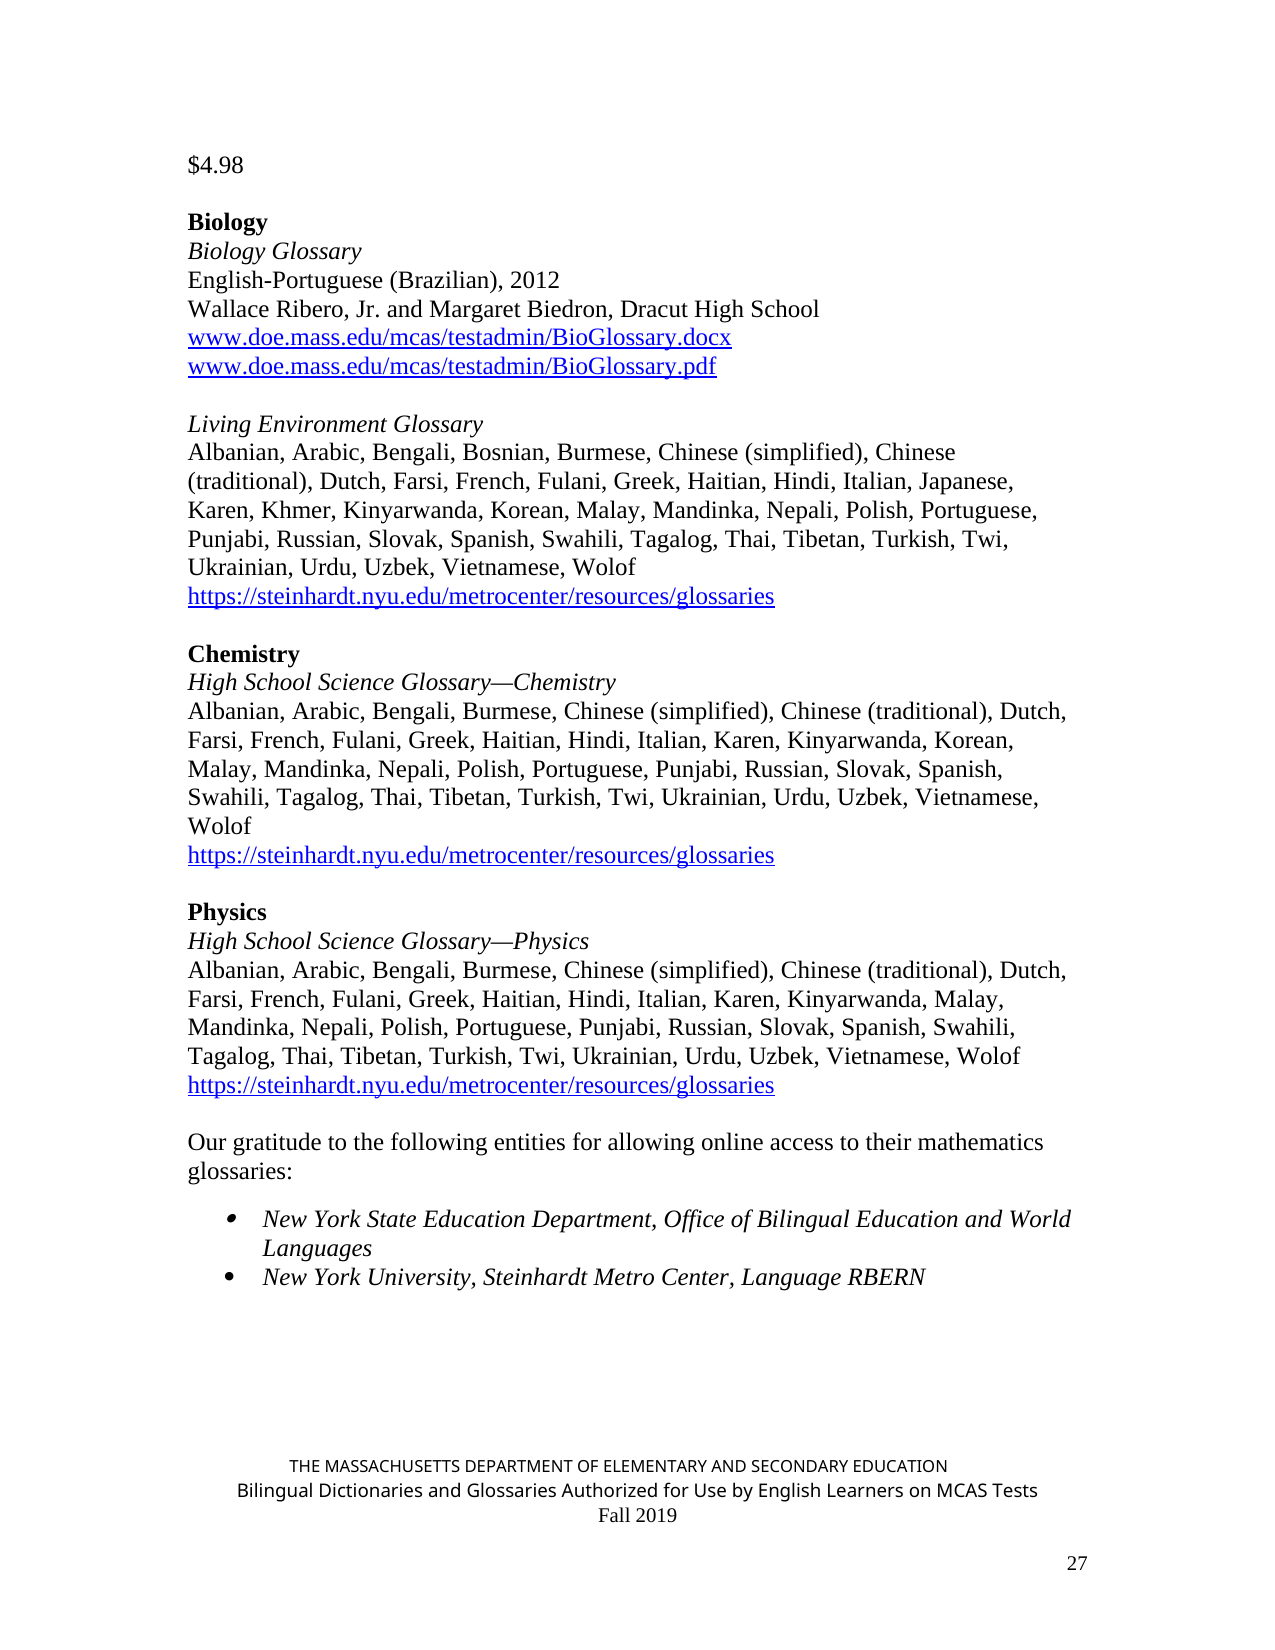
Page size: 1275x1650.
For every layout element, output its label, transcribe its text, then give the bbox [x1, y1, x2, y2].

text English-Portuguese (Brazilian), 2012 [187, 265, 1087, 294]
text www.doe.mass.edu/mcas/testadmin/BioGlossary.docx [187, 322, 1087, 351]
text www.doe.mass.edu/mcas/testadmin/BioGlossary.pdf [187, 351, 1087, 380]
text Wallace Ribero, Jr. and Margaret Biedron, Dracut High School [187, 294, 1087, 322]
text Physics [187, 897, 1087, 926]
list New York University, Steinhardt Metro Center, Language RBERN [225, 1262, 1087, 1290]
text Our gratitude to the following entities for allowing online access to their mathematics glossaries: [187, 1127, 1087, 1185]
text Albanian, Arabic, Bengali, Bosnian, Burmese, Chinese (simplified), Chinese (traditional), Dutch, Farsi, French, Fulani, Greek, Haitian, Hindi, Italian, Japanese, Karen, Khmer, Kinyarwanda, Korean, Malay, Mandinka, Nepali, Polish, Portuguese, Punjabi, Russian, Slovak, Spanish, Swahili, Tagalog, Thai, Tibetan, Turkish, Twi, Ukrainian, Urdu, Uzbek, Vietnamese, Wolof [187, 437, 1087, 581]
text Biology [187, 207, 1087, 236]
text $4.98 [187, 150, 1087, 179]
text https://steinhardt.nyu.edu/metrocenter/resources/glossaries [187, 581, 1087, 610]
text https://steinhardt.nyu.edu/metrocenter/resources/glossaries [187, 840, 1087, 869]
list New York State Education Department, Office of Bilingual Education and World Languages [225, 1204, 1087, 1262]
text https://steinhardt.nyu.edu/metrocenter/resources/glossaries [187, 1070, 1087, 1099]
text Chemistry [187, 639, 1087, 667]
text Albanian, Arabic, Bengali, Burmese, Chinese (simplified), Chinese (traditional), Dutch, Farsi, French, Fulani, Greek, Haitian, Hindi, Italian, Karen, Kinyarwanda, Malay, Mandinka, Nepali, Polish, Portuguese, Punjabi, Russian, Slovak, Spanish, Swahili, Tagalog, Thai, Tibetan, Turkish, Twi, Ukrainian, Urdu, Uzbek, Vietnamese, Wolof [187, 955, 1087, 1070]
text Living Environment Glossary [187, 409, 1087, 437]
text High School Science Glossary—Chemistry [187, 667, 1087, 696]
text High School Science Glossary—Physics [187, 926, 1087, 955]
text Biology Glossary [187, 236, 1087, 265]
text Albanian, Arabic, Bengali, Burmese, Chinese (simplified), Chinese (traditional), Dutch, Farsi, French, Fulani, Greek, Haitian, Hindi, Italian, Karen, Kinyarwanda, Korean, Malay, Mandinka, Nepali, Polish, Portuguese, Punjabi, Russian, Slovak, Spanish, Swahili, Tagalog, Thai, Tibetan, Turkish, Twi, Ukrainian, Urdu, Uzbek, Vietnamese, Wolof [187, 696, 1087, 840]
